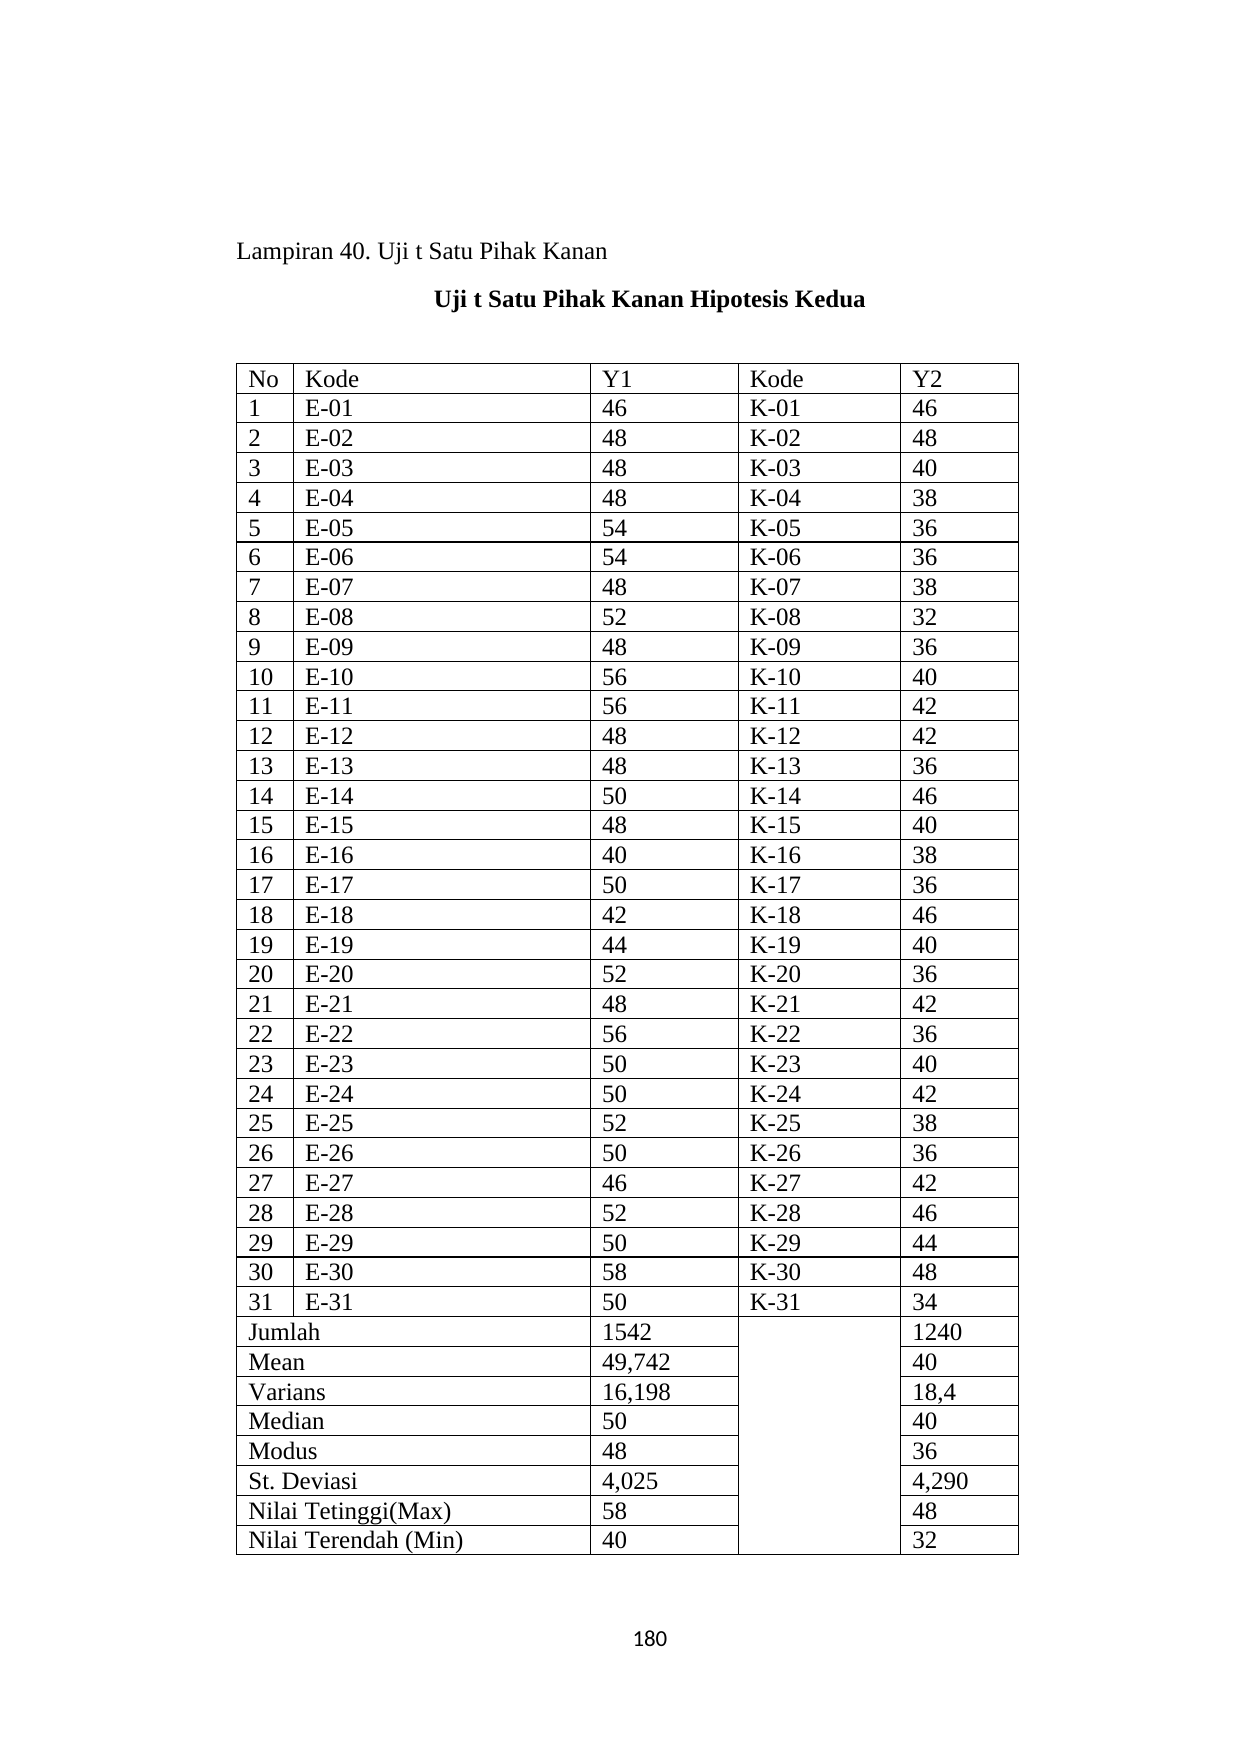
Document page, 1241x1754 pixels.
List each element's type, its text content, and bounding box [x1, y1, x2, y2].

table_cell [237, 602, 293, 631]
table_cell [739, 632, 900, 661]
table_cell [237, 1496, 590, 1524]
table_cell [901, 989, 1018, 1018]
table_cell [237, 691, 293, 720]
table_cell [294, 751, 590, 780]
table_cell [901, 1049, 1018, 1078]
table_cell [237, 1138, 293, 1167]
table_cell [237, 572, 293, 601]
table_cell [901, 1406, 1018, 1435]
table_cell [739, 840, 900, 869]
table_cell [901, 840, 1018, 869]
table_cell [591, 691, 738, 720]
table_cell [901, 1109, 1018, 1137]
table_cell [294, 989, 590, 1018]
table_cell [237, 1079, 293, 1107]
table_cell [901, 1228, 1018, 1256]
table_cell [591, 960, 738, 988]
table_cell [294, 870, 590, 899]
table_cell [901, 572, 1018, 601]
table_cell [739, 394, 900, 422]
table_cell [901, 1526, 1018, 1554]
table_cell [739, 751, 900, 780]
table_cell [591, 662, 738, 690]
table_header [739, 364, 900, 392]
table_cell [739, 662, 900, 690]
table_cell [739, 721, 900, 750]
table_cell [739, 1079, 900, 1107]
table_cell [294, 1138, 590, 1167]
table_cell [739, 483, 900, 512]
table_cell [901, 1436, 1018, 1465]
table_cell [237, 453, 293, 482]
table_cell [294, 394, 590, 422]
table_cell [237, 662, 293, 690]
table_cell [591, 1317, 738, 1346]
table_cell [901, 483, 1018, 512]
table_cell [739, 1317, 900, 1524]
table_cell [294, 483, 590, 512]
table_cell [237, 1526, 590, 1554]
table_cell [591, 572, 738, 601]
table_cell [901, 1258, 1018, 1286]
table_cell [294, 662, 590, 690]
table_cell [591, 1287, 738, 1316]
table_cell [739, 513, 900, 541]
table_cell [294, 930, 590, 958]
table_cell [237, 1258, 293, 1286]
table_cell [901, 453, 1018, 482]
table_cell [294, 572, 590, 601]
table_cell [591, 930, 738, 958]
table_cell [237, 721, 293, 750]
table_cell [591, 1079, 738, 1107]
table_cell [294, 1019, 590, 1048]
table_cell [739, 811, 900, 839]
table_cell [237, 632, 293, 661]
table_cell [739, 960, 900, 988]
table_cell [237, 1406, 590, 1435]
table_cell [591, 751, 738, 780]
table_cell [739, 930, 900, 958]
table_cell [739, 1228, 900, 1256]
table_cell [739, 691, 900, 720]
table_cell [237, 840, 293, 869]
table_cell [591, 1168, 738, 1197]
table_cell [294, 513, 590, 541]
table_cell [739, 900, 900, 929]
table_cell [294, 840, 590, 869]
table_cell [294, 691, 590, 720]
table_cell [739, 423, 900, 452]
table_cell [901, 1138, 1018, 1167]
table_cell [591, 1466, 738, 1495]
text Uji t Satu Pihak Kanan Hipotesis Kedua [236, 284, 1063, 313]
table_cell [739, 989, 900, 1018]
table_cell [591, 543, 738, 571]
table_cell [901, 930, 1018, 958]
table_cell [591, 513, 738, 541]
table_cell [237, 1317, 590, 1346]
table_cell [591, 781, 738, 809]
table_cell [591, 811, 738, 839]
text Lampiran 40. Uji t Satu Pihak Kanan [236, 236, 1063, 265]
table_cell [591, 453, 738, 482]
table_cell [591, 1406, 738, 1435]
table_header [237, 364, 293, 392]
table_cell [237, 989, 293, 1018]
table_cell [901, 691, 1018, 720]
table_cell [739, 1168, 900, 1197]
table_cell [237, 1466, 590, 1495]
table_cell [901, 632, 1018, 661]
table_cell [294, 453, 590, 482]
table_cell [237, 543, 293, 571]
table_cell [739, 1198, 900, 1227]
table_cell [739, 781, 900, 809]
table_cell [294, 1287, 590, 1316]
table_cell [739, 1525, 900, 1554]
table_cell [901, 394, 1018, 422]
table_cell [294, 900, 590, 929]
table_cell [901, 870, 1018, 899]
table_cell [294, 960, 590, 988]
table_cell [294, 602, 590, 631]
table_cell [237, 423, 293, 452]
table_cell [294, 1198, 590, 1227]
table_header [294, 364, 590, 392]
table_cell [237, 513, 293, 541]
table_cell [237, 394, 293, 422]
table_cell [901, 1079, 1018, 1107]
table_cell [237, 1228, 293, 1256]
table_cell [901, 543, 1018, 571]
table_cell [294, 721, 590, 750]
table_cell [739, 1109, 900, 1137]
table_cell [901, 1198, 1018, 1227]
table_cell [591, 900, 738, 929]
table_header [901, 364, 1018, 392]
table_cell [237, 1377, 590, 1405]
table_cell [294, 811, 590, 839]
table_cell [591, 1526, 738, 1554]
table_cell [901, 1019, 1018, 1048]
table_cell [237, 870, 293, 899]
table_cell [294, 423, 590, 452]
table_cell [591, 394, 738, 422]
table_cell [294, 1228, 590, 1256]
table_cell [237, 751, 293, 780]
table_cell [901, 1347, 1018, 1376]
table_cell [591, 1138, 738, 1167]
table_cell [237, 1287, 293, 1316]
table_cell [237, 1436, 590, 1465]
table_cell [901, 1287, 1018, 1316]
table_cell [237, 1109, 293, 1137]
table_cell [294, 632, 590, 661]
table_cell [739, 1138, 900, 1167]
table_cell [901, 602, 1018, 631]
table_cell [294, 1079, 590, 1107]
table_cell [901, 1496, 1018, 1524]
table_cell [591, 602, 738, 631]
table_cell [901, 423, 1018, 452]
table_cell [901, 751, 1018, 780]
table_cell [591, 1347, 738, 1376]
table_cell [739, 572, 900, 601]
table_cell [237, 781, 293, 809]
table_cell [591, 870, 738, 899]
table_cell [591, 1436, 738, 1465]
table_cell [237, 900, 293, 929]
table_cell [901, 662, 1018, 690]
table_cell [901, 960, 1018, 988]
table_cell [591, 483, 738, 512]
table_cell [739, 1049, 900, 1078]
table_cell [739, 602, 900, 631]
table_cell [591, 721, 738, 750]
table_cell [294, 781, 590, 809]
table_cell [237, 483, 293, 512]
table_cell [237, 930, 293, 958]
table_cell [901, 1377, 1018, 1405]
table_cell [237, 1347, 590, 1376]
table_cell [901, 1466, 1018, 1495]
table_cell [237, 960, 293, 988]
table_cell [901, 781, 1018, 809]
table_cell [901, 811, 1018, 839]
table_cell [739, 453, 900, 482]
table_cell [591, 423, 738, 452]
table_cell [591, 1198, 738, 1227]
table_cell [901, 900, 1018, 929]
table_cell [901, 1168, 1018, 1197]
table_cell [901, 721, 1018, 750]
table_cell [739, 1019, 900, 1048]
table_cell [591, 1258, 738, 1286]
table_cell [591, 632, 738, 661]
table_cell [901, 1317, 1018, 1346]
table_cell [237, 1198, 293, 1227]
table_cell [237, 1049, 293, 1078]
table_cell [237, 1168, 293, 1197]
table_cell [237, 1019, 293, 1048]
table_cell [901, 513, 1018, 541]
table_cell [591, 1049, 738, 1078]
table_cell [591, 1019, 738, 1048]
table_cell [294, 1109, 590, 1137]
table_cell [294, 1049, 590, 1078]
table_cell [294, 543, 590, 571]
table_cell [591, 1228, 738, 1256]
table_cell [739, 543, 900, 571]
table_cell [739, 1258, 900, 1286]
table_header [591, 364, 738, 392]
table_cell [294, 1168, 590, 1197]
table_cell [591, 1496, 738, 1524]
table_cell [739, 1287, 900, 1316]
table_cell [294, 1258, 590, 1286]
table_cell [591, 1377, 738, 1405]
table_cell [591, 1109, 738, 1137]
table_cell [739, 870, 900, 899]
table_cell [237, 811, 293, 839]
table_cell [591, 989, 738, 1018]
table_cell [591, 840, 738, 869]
